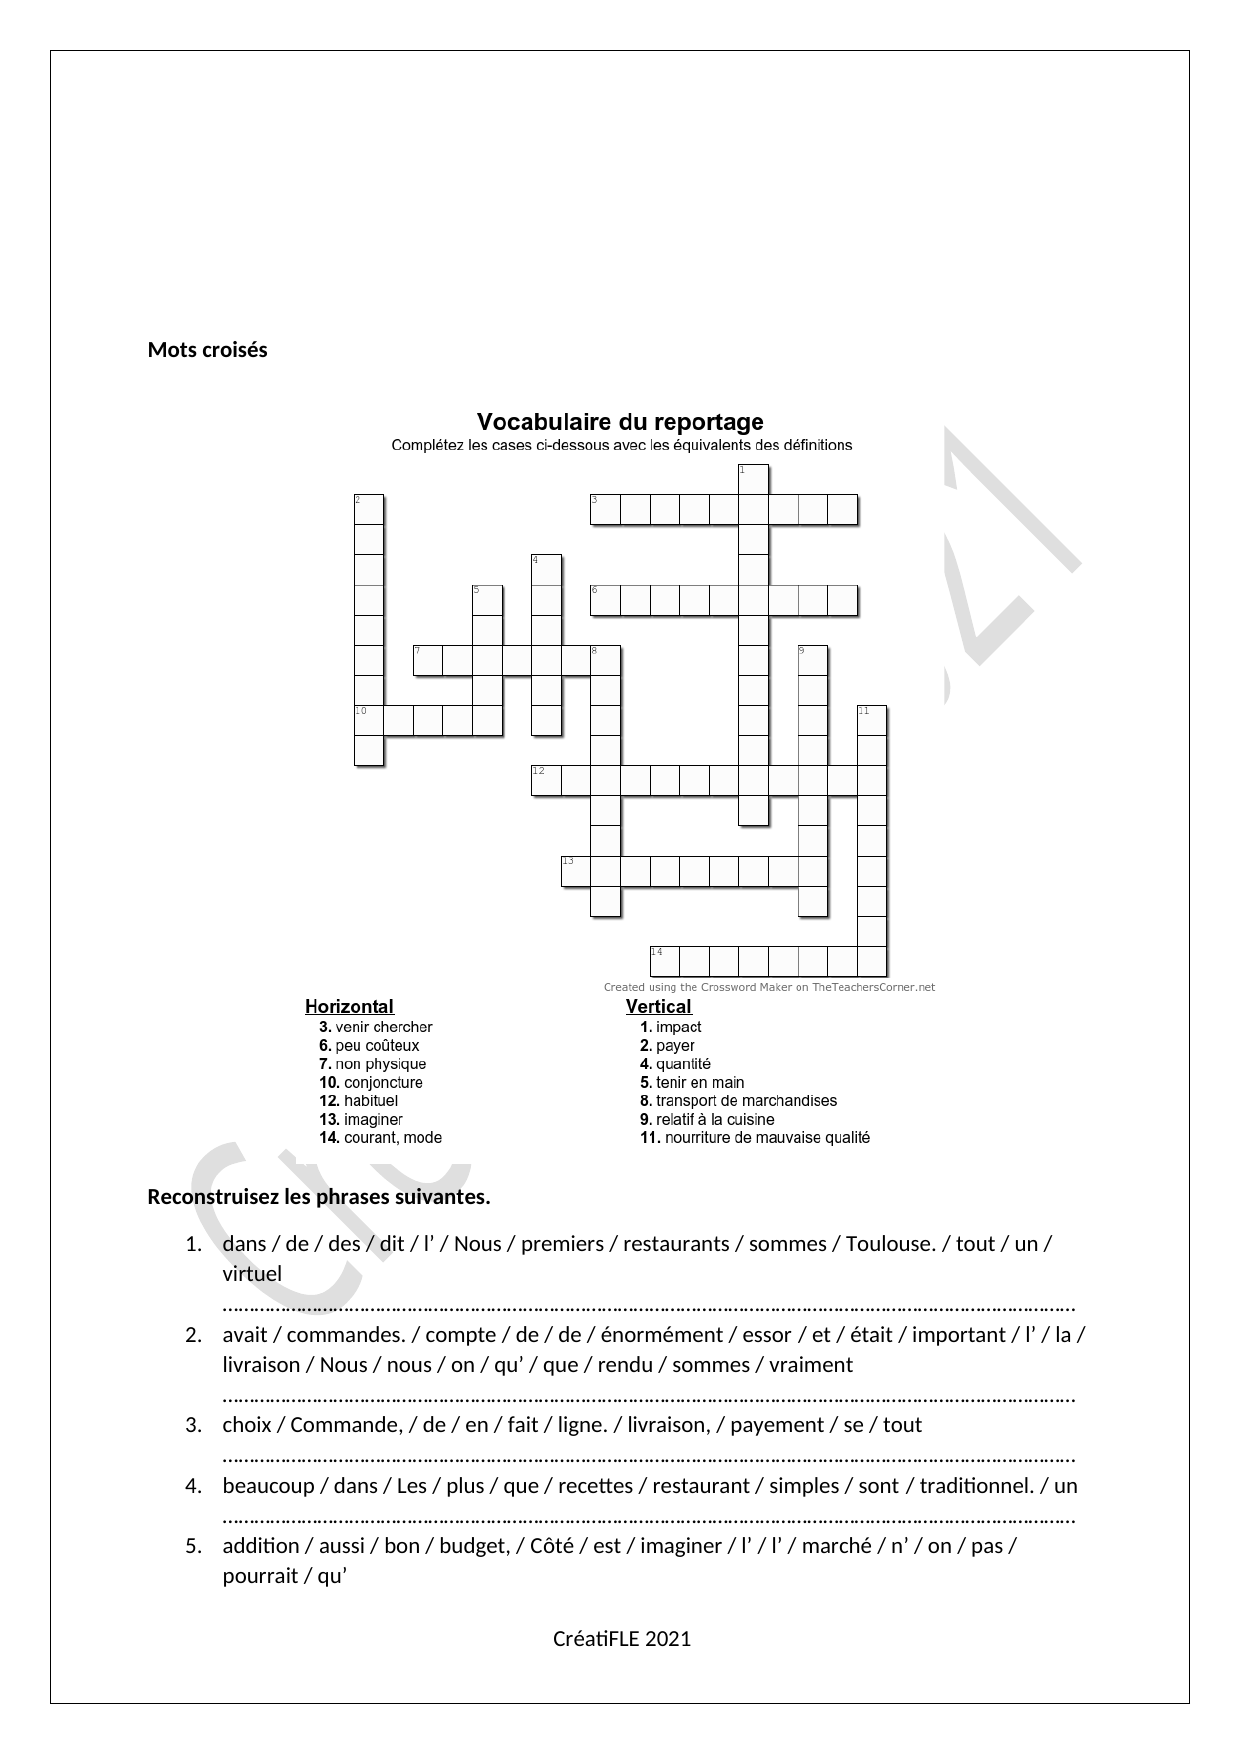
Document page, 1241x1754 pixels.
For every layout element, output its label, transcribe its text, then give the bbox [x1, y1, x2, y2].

list ……………………………………………………………………………………………………………………………………………… [222, 1441, 1093, 1469]
list dans / de / des / dit / l’ / Nous / premiers / restaurants / sommes / Toulouse. / tout / un / virtuel [185, 1229, 1093, 1287]
list choix / Commande, / de / en / fait / ligne. / livraison, / payement / se / tout [185, 1410, 1093, 1438]
list ……………………………………………………………………………………………………………………………………………… [222, 1380, 1093, 1408]
list beaucoup / dans / Les / plus / que / recettes / restaurant / simples / sont / traditionnel. / un [185, 1471, 1093, 1499]
text Mots croisés [147, 335, 1093, 363]
list addition / aussi / bon / budget, / Côté / est / imaginer / l’ / l’ / marché / n’ / on / pas / pourrait / qu’ [185, 1531, 1093, 1589]
list avait / commandes. / compte / de / de / énormément / essor / et / était / important / l’ / la / livraison / Nous / nous / on / qu’ / que / rendu / sommes / vraiment [185, 1320, 1093, 1378]
text Reconstruisez les phrases suivantes. [147, 1182, 1093, 1210]
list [222, 1501, 1093, 1529]
picture [296, 382, 945, 1164]
list ……………………………………………………………………………………………………………………………………………… [222, 1289, 1093, 1318]
